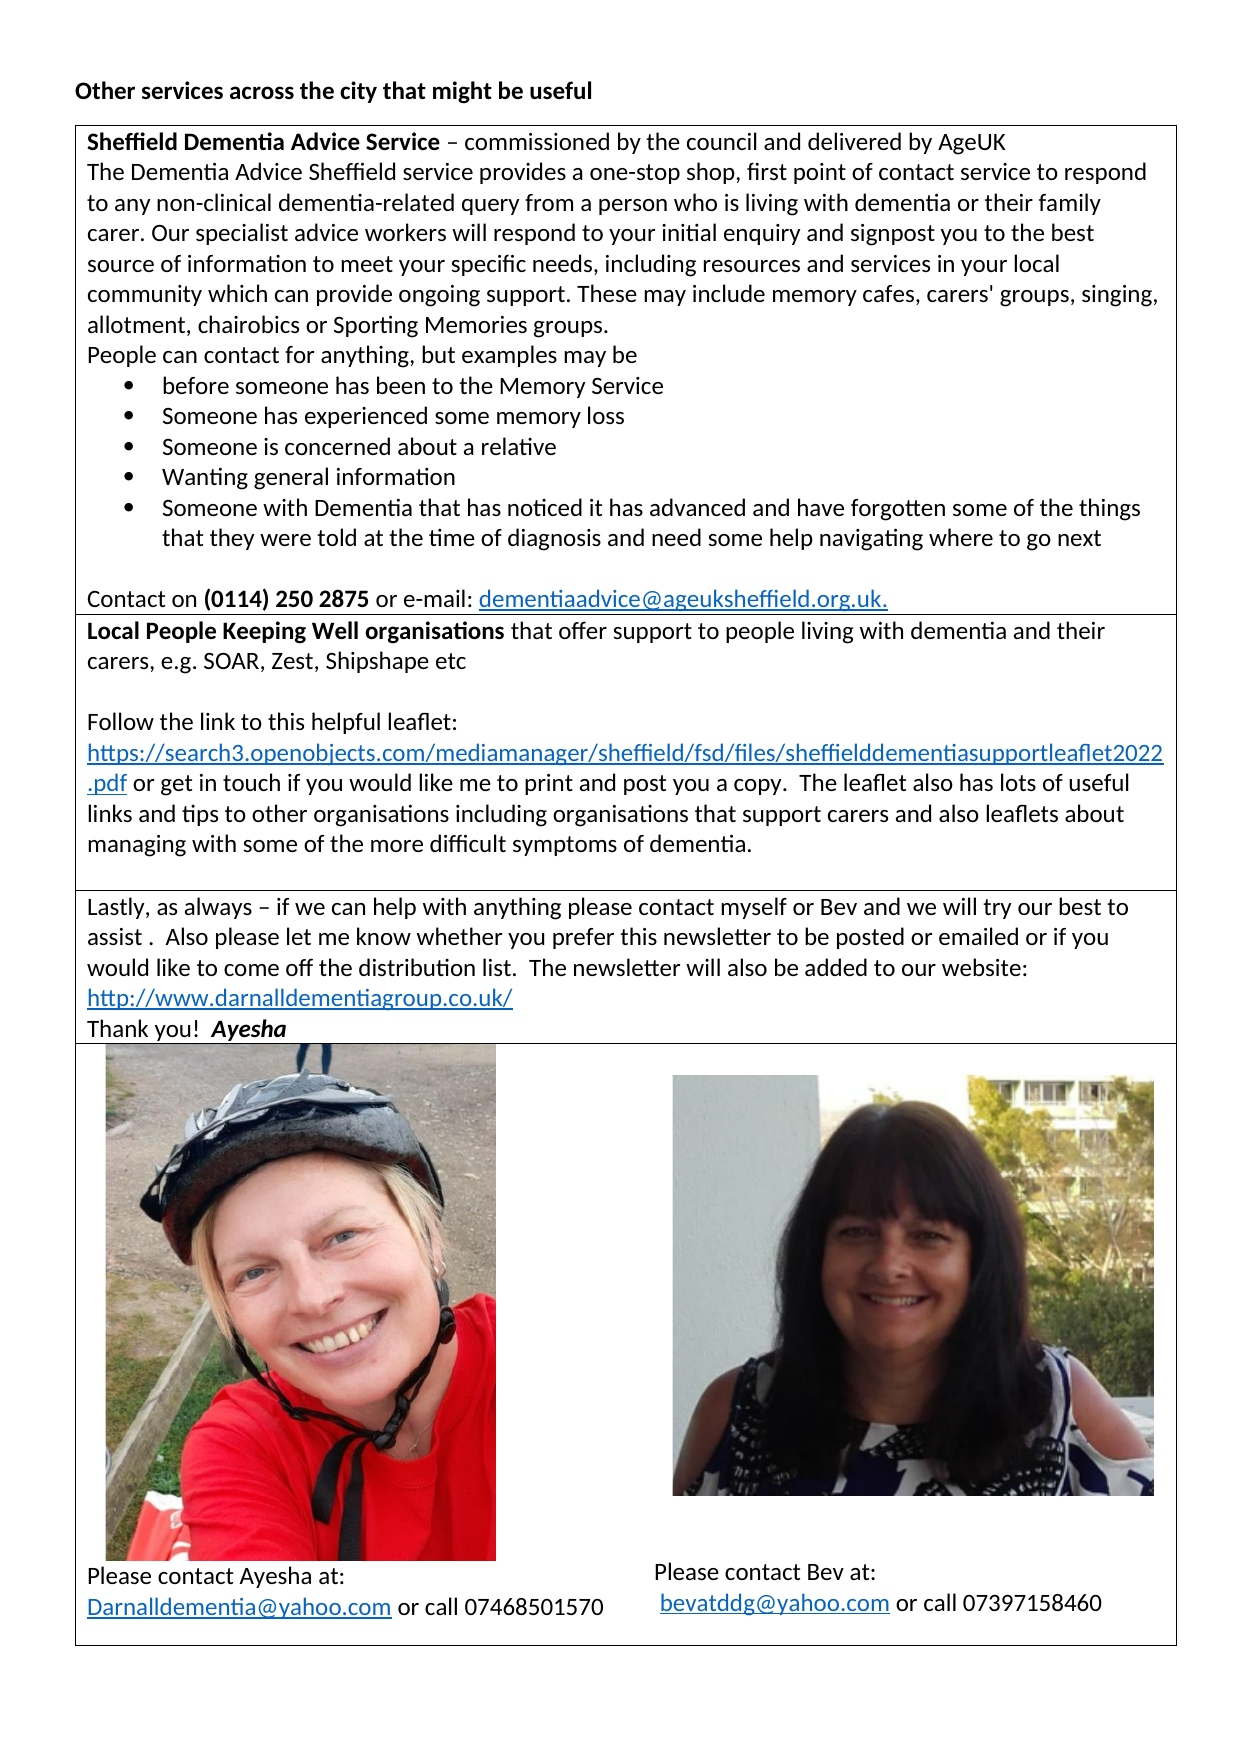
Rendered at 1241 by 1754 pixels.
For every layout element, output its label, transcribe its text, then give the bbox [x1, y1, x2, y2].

text Other services across the city that might be useful [75, 75, 1165, 106]
table_cell Please contact Bev at: bevatddg@yahoo.com or call 07397158460 [643, 1044, 1176, 1645]
table_cell Local People Keeping Well organisations that offer support to people living with dementia and their carers, e.g. SOAR, Zest, Shipshape etc Follow the link to this helpful leaflet: https://search3.openobjects.com/mediamanager/sheffield/fsd/files/sheffielddementiasupportleaflet2022.pdf or get in touch if you would like me to print and post you a copy. The leaflet also has lots of useful links and tips to other organisations including organisations that support carers and also leaflets about managing with some of the more difficult symptoms of dementia. [76, 615, 1176, 890]
table_header Lastly, as always – if we can help with anything please contact myself or Bev and we will try our best to assist . Also please let me know whether you prefer this newsletter to be posted or emailed or if you would like to come off the distribution list. The newsletter will also be added to our website: http://www.darnalldementiagroup.co.uk/ Thank you! Ayesha [76, 891, 1176, 1043]
table_header Sheffield Dementia Advice Service – commissioned by the council and delivered by AgeUK The Dementia Advice Sheffield service provides a one-stop shop, first point of contact service to respond to any non-clinical dementia-related query from a person who is living with dementia or their family carer. Our specialist advice workers will respond to your initial enquiry and signpost you to the best source of information to meet your specific needs, including resources and services in your local community which can provide ongoing support. These may include memory cafes, carers' groups, singing, allotment, chairobics or Sporting Memories groups. People can contact for anything, but examples may be before someone has been to the Memory Service Someone has experienced some memory loss Someone is concerned about a relative Wanting general information Someone with Dementia that has noticed it has advanced and have forgotten some of the things that they were told at the time of diagnosis and need some help navigating where to go next Contact on (0114) 250 2875 or e-mail: dementiaadvice@ageuksheffield.org.uk. [76, 126, 1176, 614]
table_cell Please contact Ayesha at: Darnalldementia@yahoo.com or call 07468501570 [76, 1044, 643, 1645]
